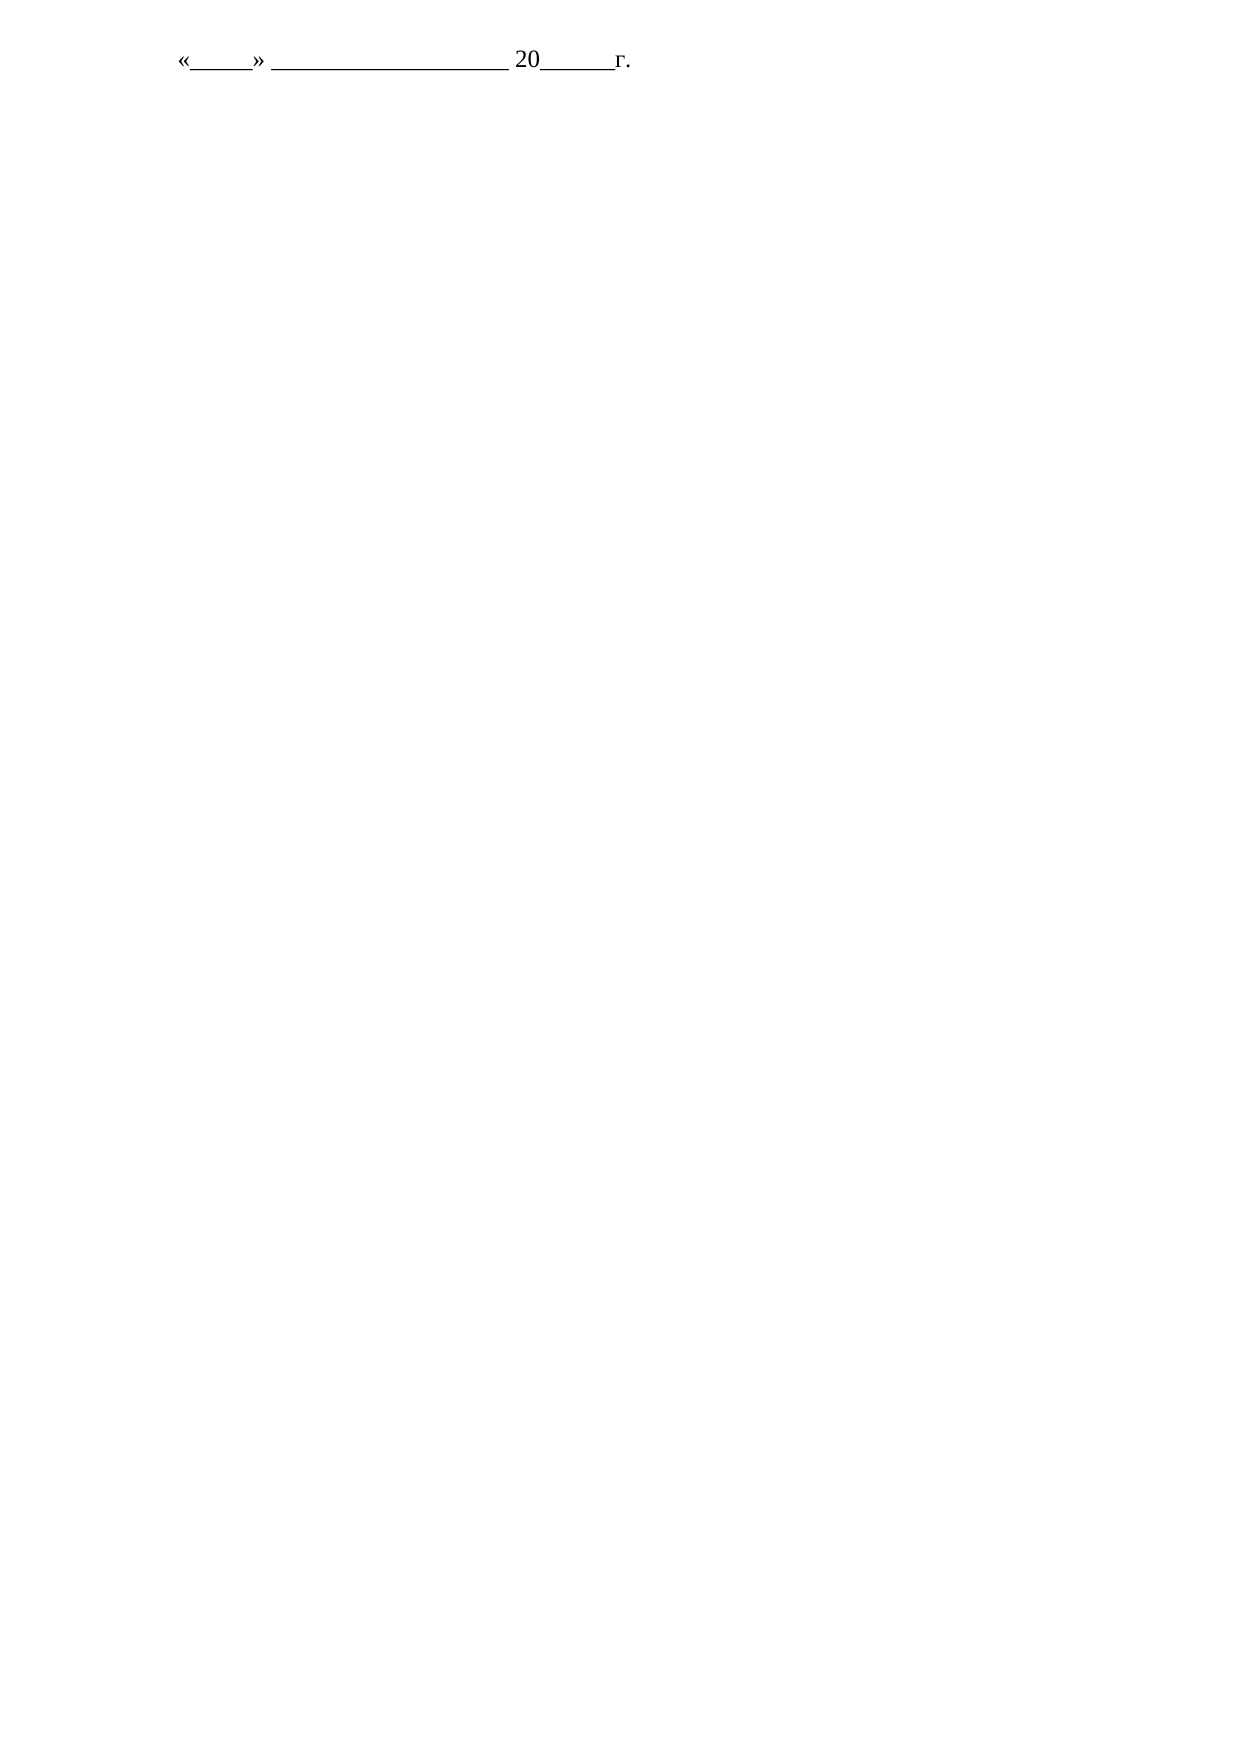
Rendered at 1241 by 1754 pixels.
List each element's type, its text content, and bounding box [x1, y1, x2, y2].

text «_____» ___________________ 20______г. [177, 44, 1181, 102]
